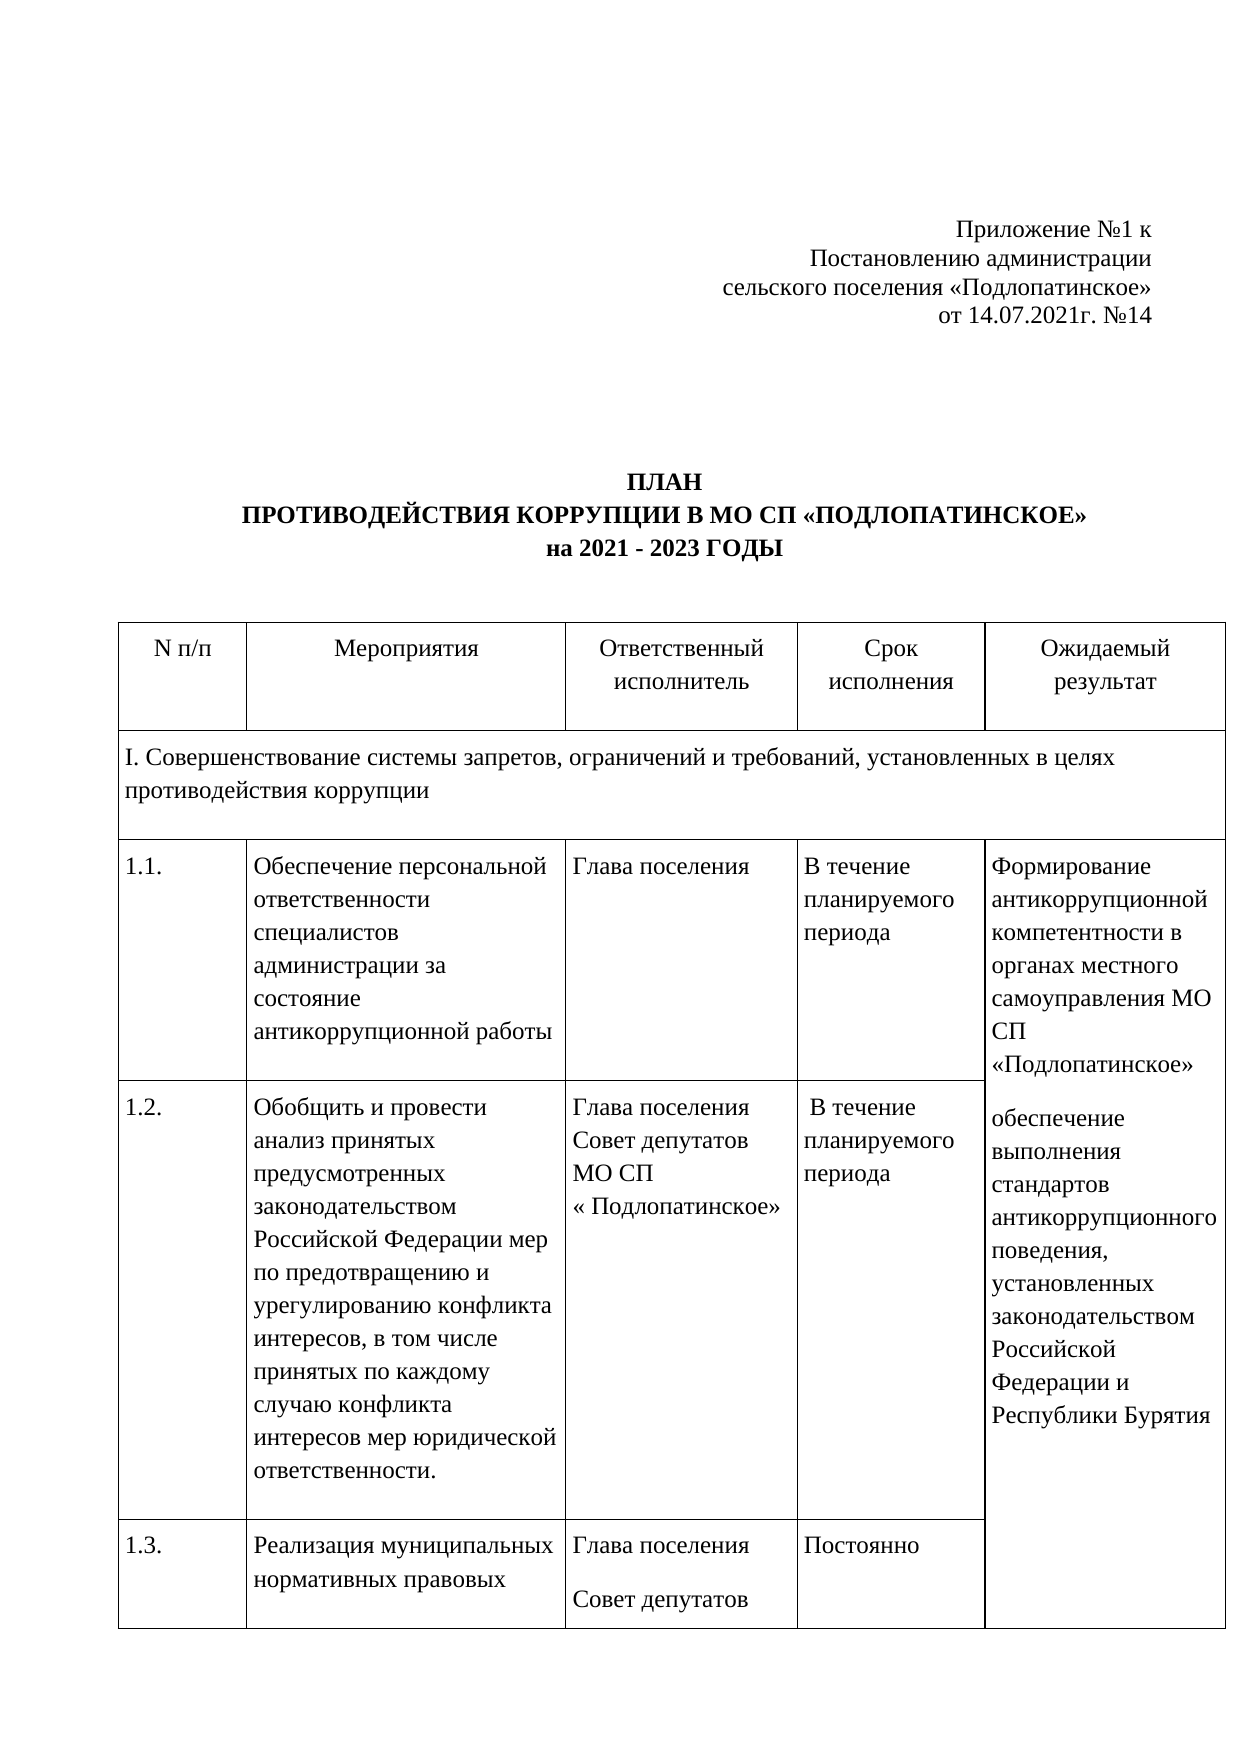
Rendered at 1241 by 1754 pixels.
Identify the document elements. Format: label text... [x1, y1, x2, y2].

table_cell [566, 1520, 797, 1628]
table_cell Глава поселения Совет депутатов МО СП « Подлопатинское» [566, 1081, 797, 1519]
text Постановлению администрации [709, 243, 1152, 272]
table_cell В течение планируемого периода [798, 1081, 984, 1519]
table_cell Постоянно [798, 1520, 984, 1628]
table_cell 1.2. [119, 1081, 246, 1519]
table_cell I. Совершенствование системы запретов, ограничений и требований, установленных в целях противодействия коррупции [119, 731, 1225, 839]
table_cell Глава поселения [566, 840, 797, 1080]
table_header Ответственный исполнитель [566, 623, 797, 730]
text сельского поселения «Подлопатинское» [177, 272, 1152, 300]
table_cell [247, 1520, 565, 1628]
text ПРОТИВОДЕЙСТВИЯ КОРРУПЦИИ В МО СП «ПОДЛОПАТИНСКОЕ» [177, 500, 1152, 528]
text ПЛАН [177, 467, 1152, 496]
table_cell 1.3. [119, 1520, 246, 1628]
table_cell В течение планируемого периода [798, 840, 984, 1080]
text Приложение №1 к [709, 214, 1152, 243]
table_header Мероприятия [247, 623, 565, 730]
text от 14.07.2021г. №14 [738, 300, 1152, 329]
table_cell Обобщить и провести анализ принятых предусмотренных законодательством Российской Федерации мер по предотвращению и урегулированию конфликта интересов, в том числе принятых по каждому случаю конфликта интересов мер юридической ответственности. [247, 1081, 565, 1519]
table_cell 1.1. [119, 840, 246, 1080]
table_cell Формирование антикоррупционной компетентности в органах местного самоуправления МО СП «Подлопатинское» обеспечение выполнения стандартов антикоррупционного поведения, установленных законодательством Российской Федерации и Республики Бурятия [986, 840, 1225, 1628]
table_header Срок исполнения [798, 623, 984, 730]
table_header N п/п [119, 623, 246, 730]
text на 2021 - 2023 ГОДЫ [177, 533, 1152, 562]
table_header Ожидаемый результат [986, 623, 1225, 730]
table_cell Обеспечение персональной ответственности специалистов администрации за состояние антикоррупционной работы [247, 840, 565, 1080]
